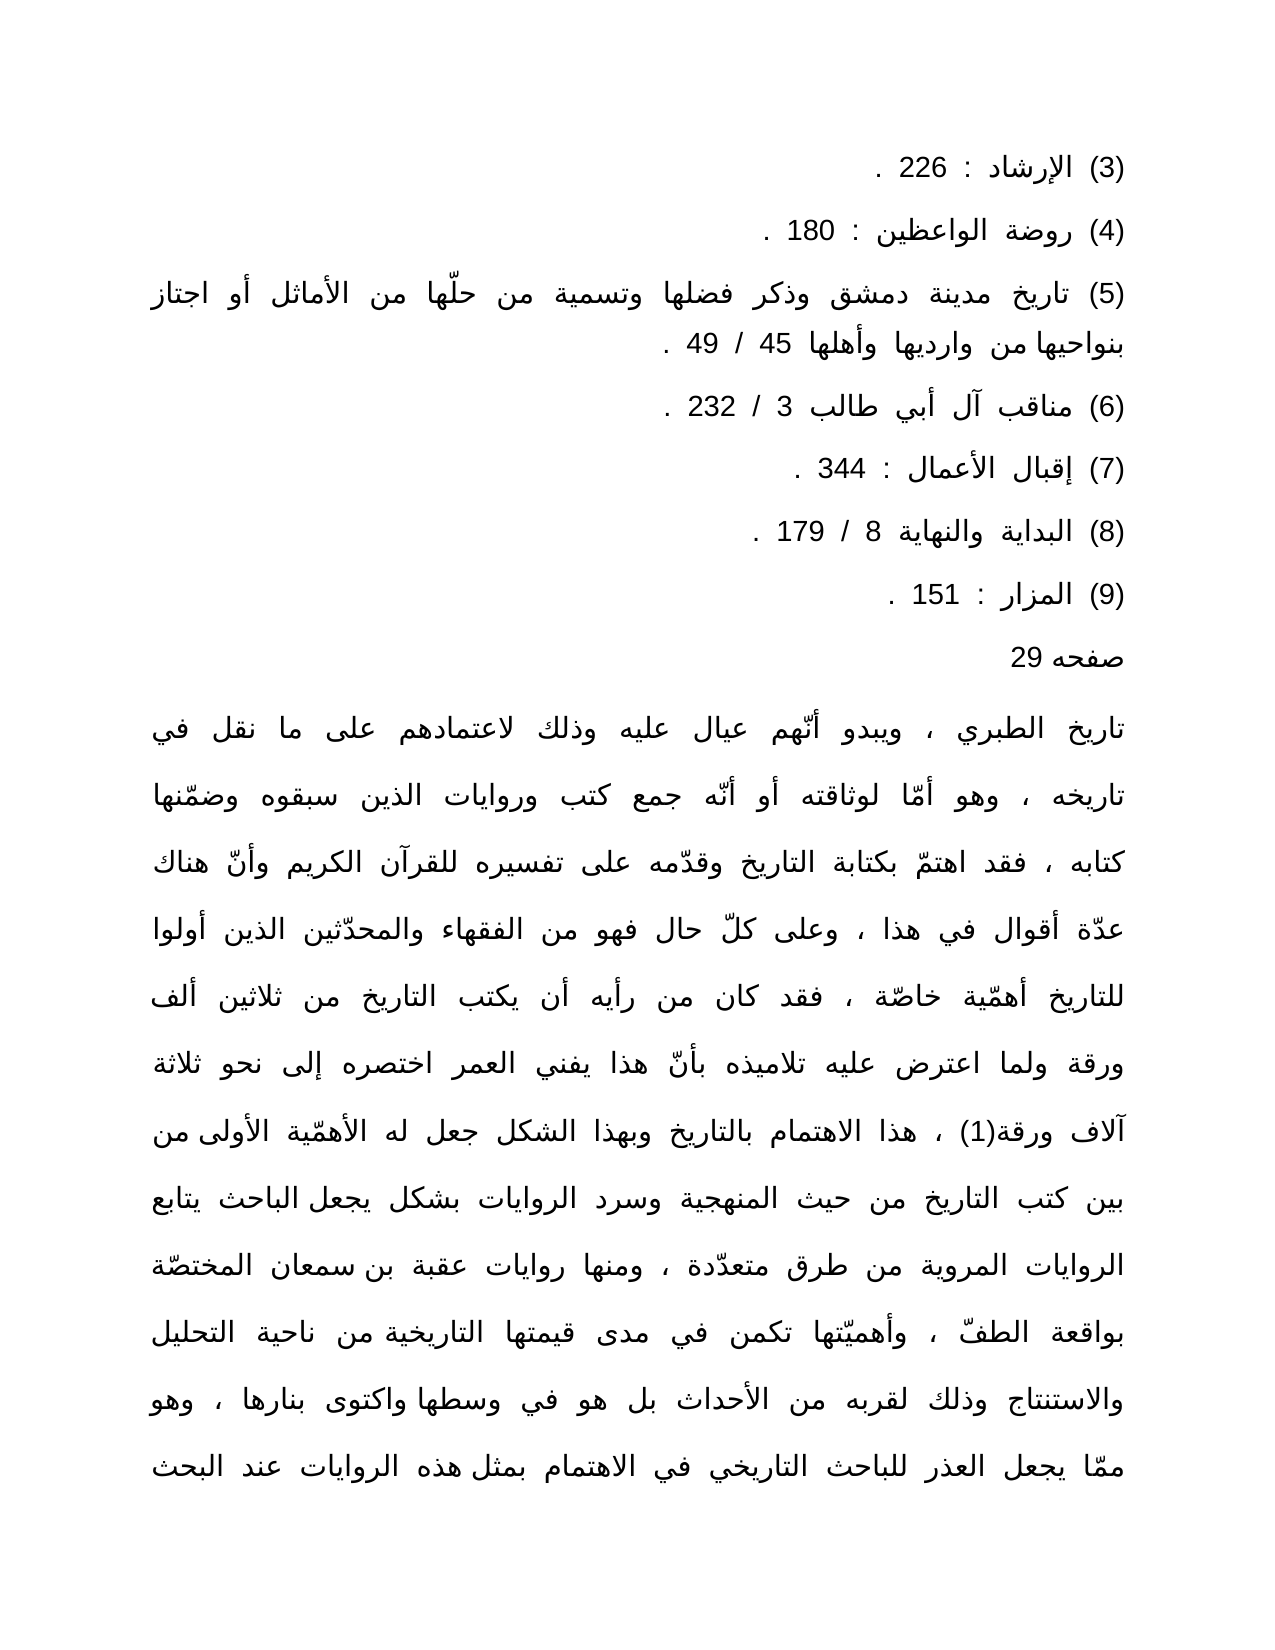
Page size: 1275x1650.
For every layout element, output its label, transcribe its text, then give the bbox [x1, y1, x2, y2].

text (8) البداية والنهاية 8 / 179 . [150, 514, 1125, 548]
text (4) روضة الواعظين : 180 . [150, 213, 1125, 246]
text (3) الإرشاد : 226 . [150, 150, 1125, 183]
text صفحه 29 [150, 640, 1125, 673]
text (6) مناقب آل أبي طالب 3 / 232 . [150, 389, 1125, 422]
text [150, 711, 1125, 1483]
text (7) إقبال الأعمال : 344 . [150, 452, 1125, 485]
text (9) المزار : 151 . [150, 577, 1125, 611]
text (5) تاريخ مدينة دمشق وذكر فضلها وتسمية من حلّها من الأماثل أو اجتاز بنواحيها من وارديها وأهلها 45 / 49 . [150, 276, 1125, 359]
